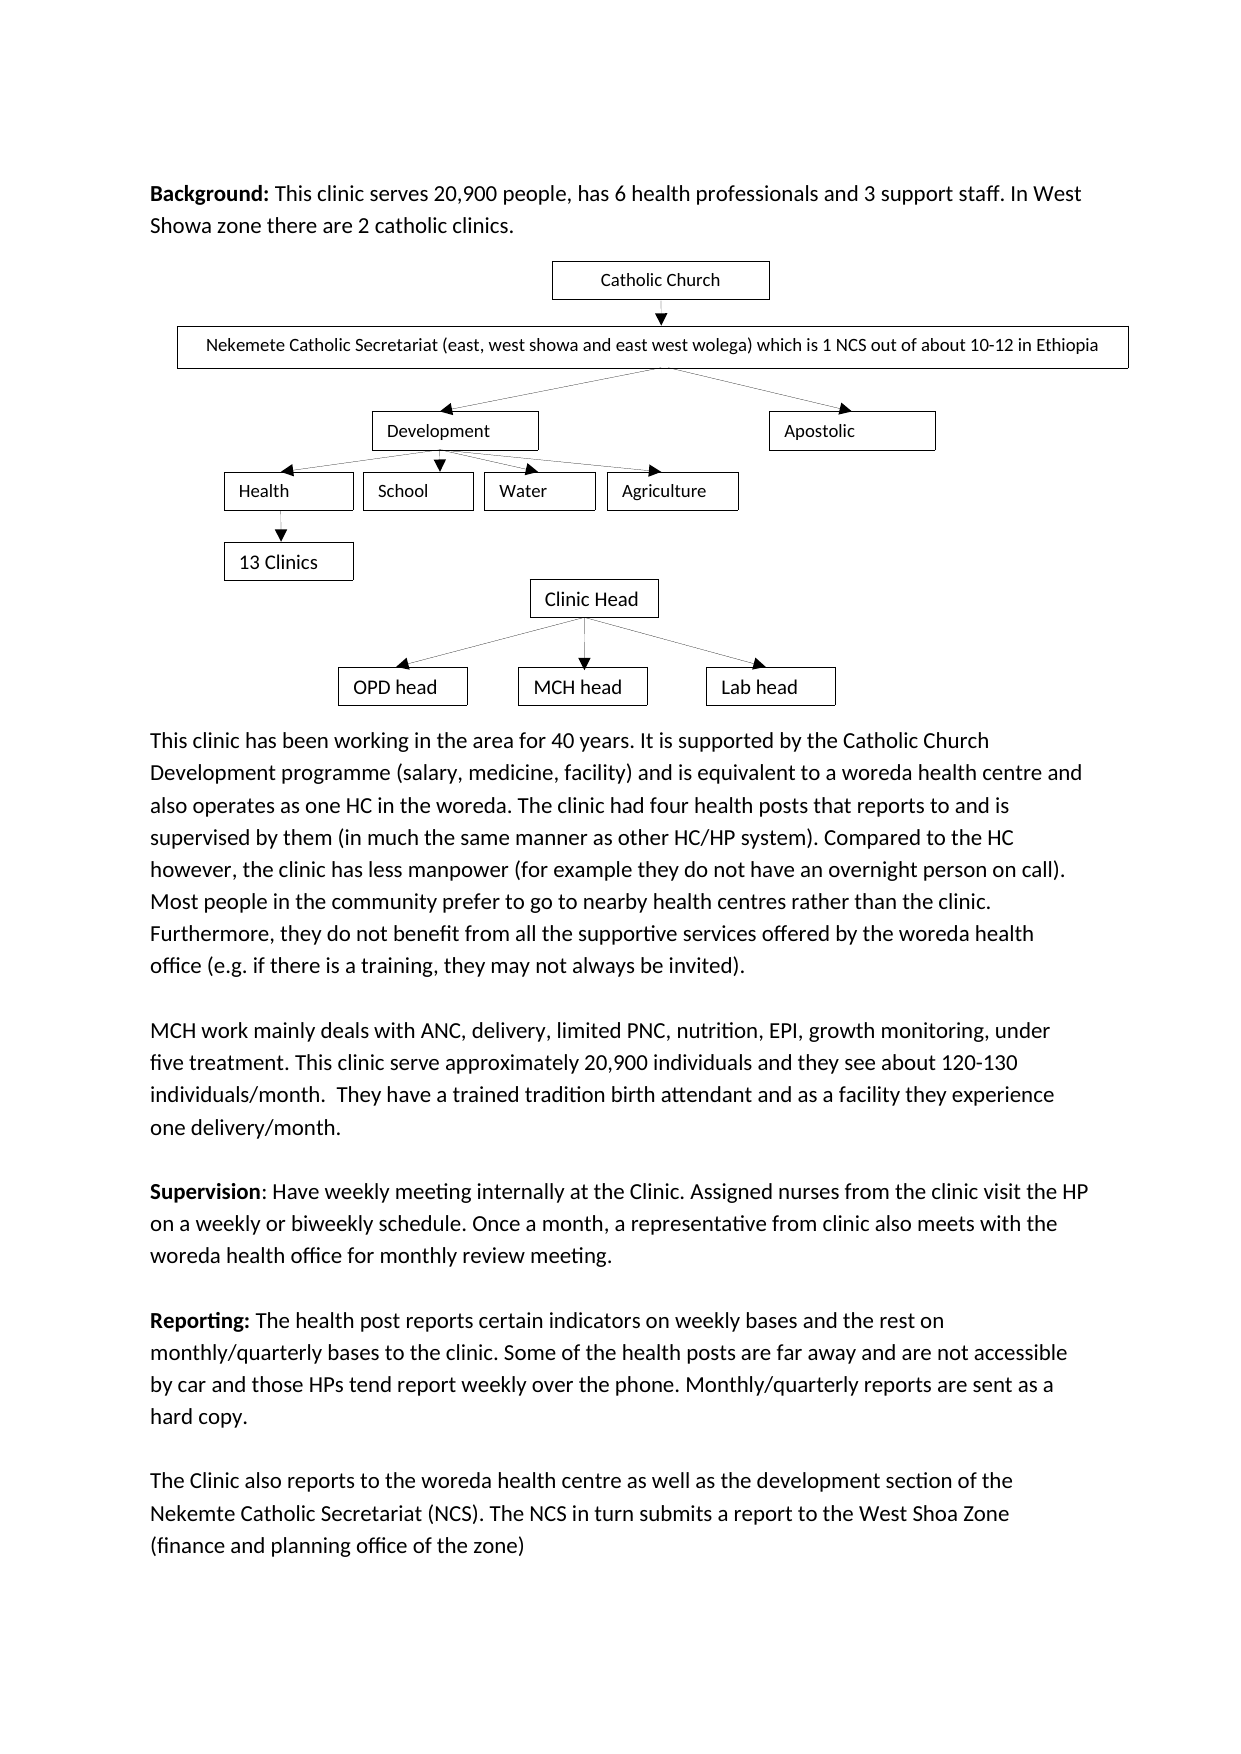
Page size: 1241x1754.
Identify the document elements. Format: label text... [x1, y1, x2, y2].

text MCH work mainly deals with ANC, delivery, limited PNC, nutrition, EPI, growth monitoring, under five treatment. This clinic serve approximately 20,900 individuals and they see about 120-130 individuals/month. They have a trained tradition birth attendant and as a facility they experience one delivery/month. [150, 1016, 1090, 1141]
text Background: This clinic serves 20,900 people, has 6 health professionals and 3 support staff. In West Showa zone there are 2 catholic clinics. [150, 179, 1090, 239]
text Supervision: Have weekly meeting internally at the Clinic. Assigned nurses from the clinic visit the HP on a weekly or biweekly schedule. Once a month, a representative from clinic also meets with the woreda health office for monthly review meeting. [150, 1177, 1090, 1269]
text This clinic has been working in the area for 40 years. It is supported by the Catholic Church Development programme (salary, medicine, facility) and is equivalent to a woreda health centre and also operates as one HC in the woreda. The clinic had four health posts that reports to and is supervised by them (in much the same manner as other HC/HP system). Compared to the HC however, the clinic has less manpower (for example they do not have an overnight person on call). Most people in the community prefer to go to nearby health centres rather than the clinic. Furthermore, they do not benefit from all the supportive services offered by the woreda health office (e.g. if there is a training, they may not always be invited). [150, 726, 1090, 980]
text The Clinic also reports to the woreda health centre as well as the development section of the Nekemte Catholic Secretariat (NCS). The NCS in turn submits a report to the West Shoa Zone (finance and planning office of the zone) [150, 1467, 1090, 1559]
text Reporting: The health post reports certain indicators on weekly bases and the rest on monthly/quarterly bases to the clinic. Some of the health posts are far away and are not accessible by car and those HPs tend report weekly over the phone. Monthly/quarterly reports are sent as a hard copy. [150, 1306, 1090, 1430]
